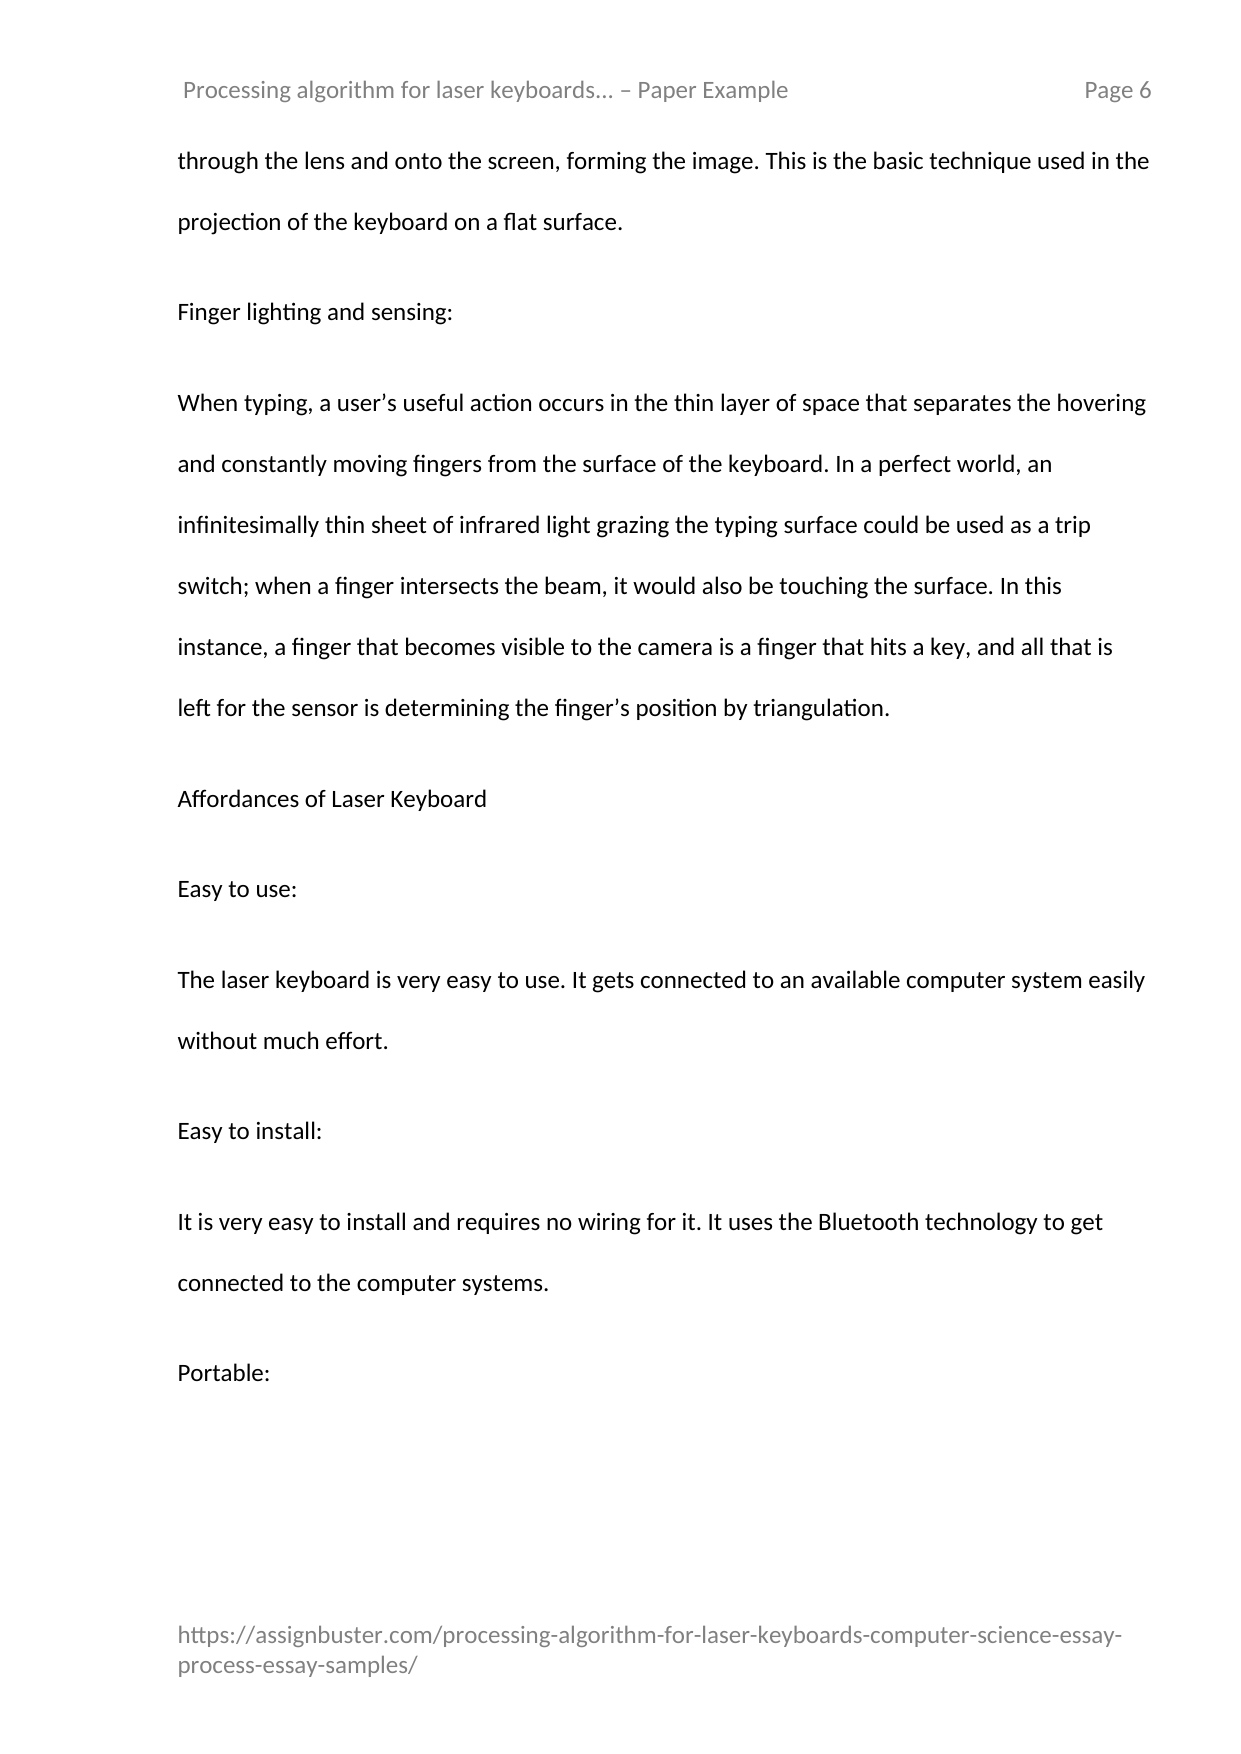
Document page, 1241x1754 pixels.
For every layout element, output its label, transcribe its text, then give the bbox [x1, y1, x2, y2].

text The laser keyboard is very easy to use. It gets connected to an available computer system easily without much effort. [177, 964, 1152, 1055]
text Portable: [177, 1357, 1152, 1388]
text Finger lighting and sensing: [177, 297, 1152, 327]
text Affordances of Laser Keyboard [177, 783, 1152, 813]
text It is very easy to install and requires no wiring for it. It uses the Bluetooth technology to get connected to the computer systems. [177, 1206, 1152, 1297]
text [177, 145, 1152, 237]
text Easy to install: [177, 1115, 1152, 1146]
text Easy to use: [177, 873, 1152, 904]
text When typing, a user’s useful action occurs in the thin layer of space that separates the hovering and constantly moving fingers from the surface of the keyboard. In a perfect world, an infinitesimally thin sheet of infrared light grazing the typing surface could be used as a trip switch; when a finger intersects the beam, it would also be touching the surface. In this instance, a finger that becomes visible to the camera is a finger that hits a key, and all that is left for the sensor is determining the finger’s position by triangulation. [177, 387, 1152, 723]
